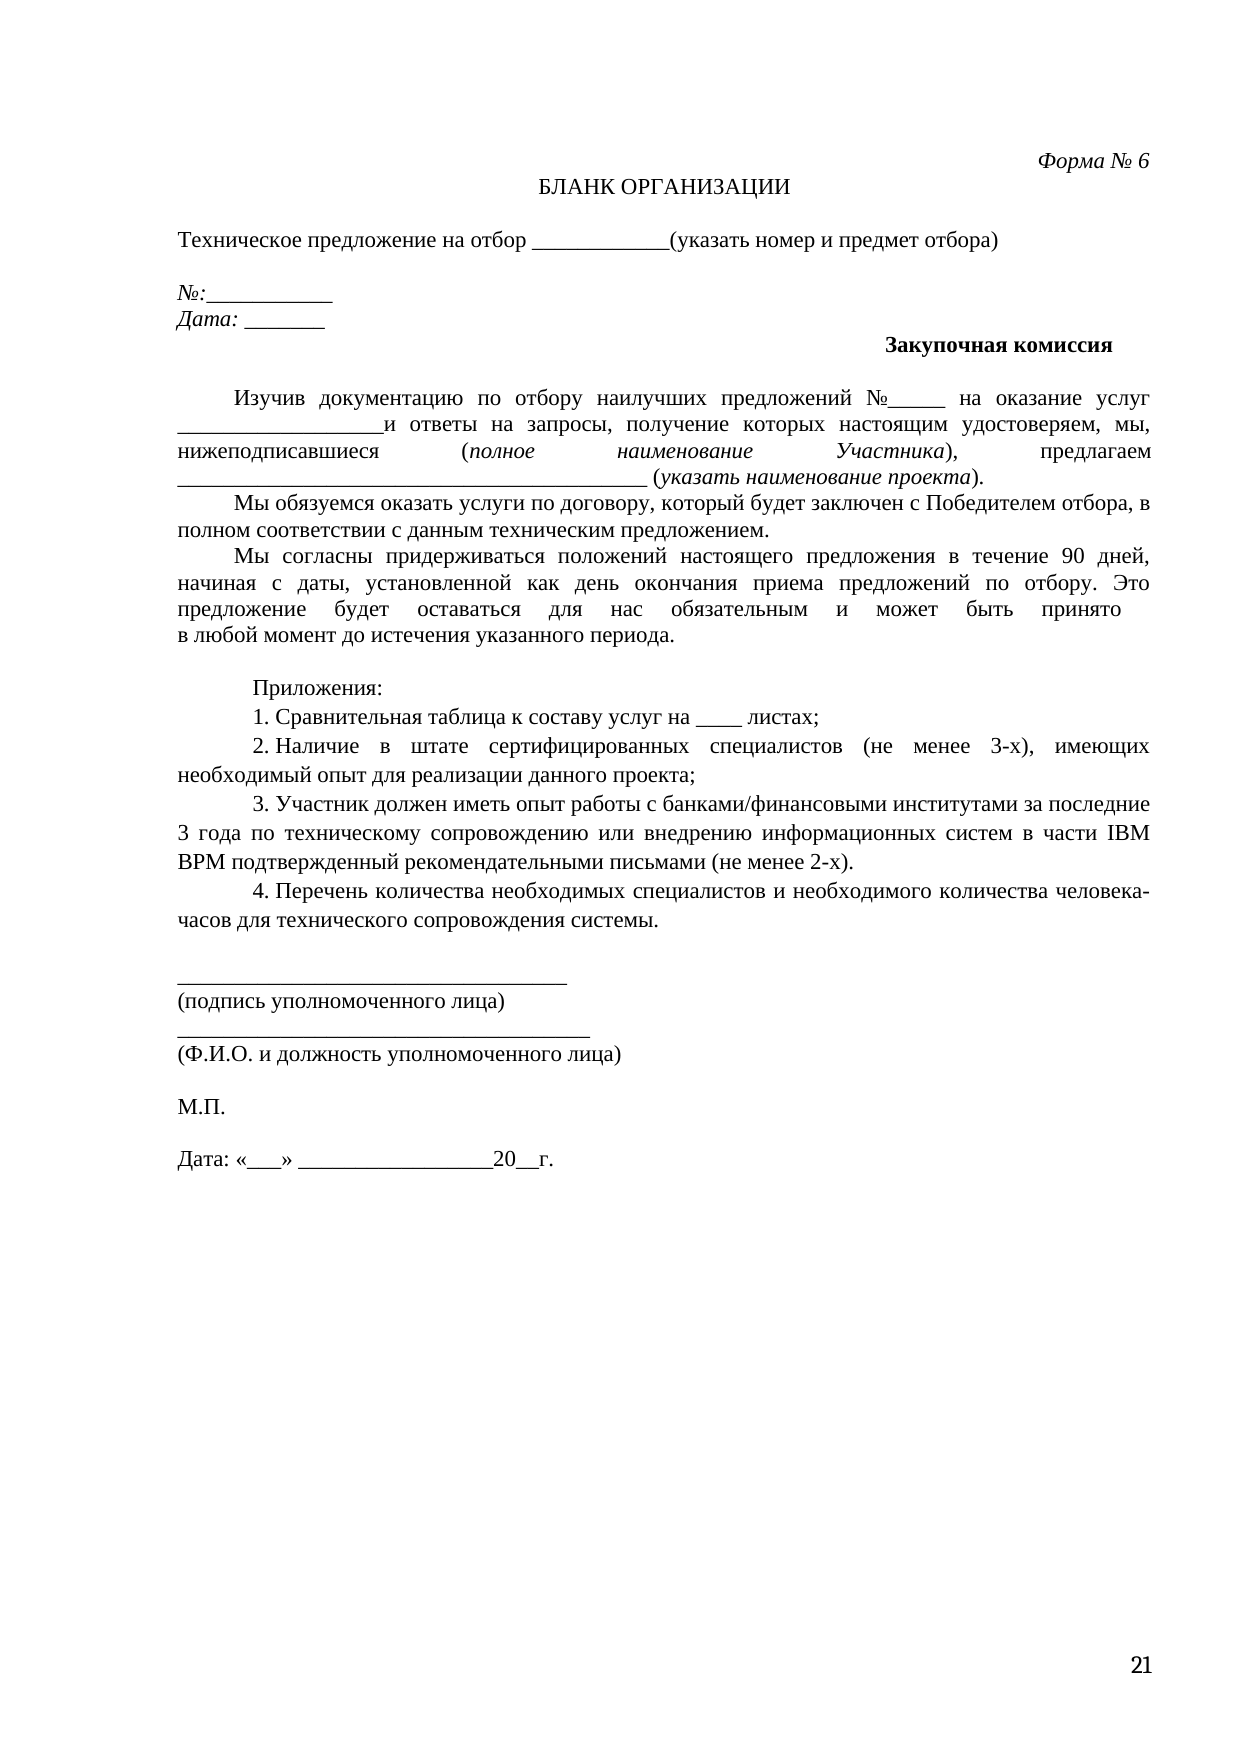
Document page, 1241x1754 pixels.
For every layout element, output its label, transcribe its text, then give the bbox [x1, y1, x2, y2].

text Изучив документацию по отбору наилучших предложений №_____ на оказание услуг __________________и ответы на запросы, получение которых настоящим удостоверяем, мы, нижеподписавшиеся (полное наименование Участника), предлагаем _________________________________________ (указать наименование проекта). [177, 384, 1152, 489]
text 1. Сравнительная таблица к составу услуг на ____ листах; [177, 703, 1152, 729]
text __________________________________ [177, 961, 1152, 987]
text ____________________________________ [177, 1014, 1152, 1040]
text 2. Наличие в штате сертифицированных специалистов (не менее 3-х), имеющих необходимый опыт для реализации данного проекта; [177, 732, 1152, 787]
text (подпись уполномоченного лица) [177, 987, 1152, 1014]
text Закупочная комиссия [827, 331, 1163, 358]
text Дата: _______ [177, 305, 1152, 331]
text Форма № 6 [177, 147, 1152, 173]
text Приложения: [177, 674, 1152, 700]
text М.П. [177, 1093, 1152, 1119]
text 4. Перечень количества необходимых специалистов и необходимого количества человека-часов для технического сопровождения системы. [177, 877, 1152, 932]
text Дата: «___» _________________20__г. [177, 1145, 1152, 1172]
text (Ф.И.О. и должность уполномоченного лица) [177, 1040, 1152, 1066]
text 3. Участник должен иметь опыт работы с банками/финансовыми институтами за последние 3 года по техническому сопровождению или внедрению информационных систем в части IBM BPM подтвержденный рекомендательными письмами (не менее 2-х). [177, 790, 1152, 874]
text Мы обязуемся оказать услуги по договору, который будет заключен с Победителем отбора, в полном соответствии с данным техническим предложением. [177, 489, 1152, 542]
text №:___________ [177, 279, 1152, 305]
text БЛАНК ОРГАНИЗАЦИИ [177, 173, 1152, 199]
text Техническое предложение на отбор ____________(указать номер и предмет отбора) [177, 226, 1152, 252]
text Мы согласны придерживаться положений настоящего предложения в течение 90 дней, начиная с даты, установленной как день окончания приема предложений по отбору. Это предложение будет оставаться для нас обязательным и может быть принято в любой момент до истечения указанного периода. [177, 542, 1152, 648]
